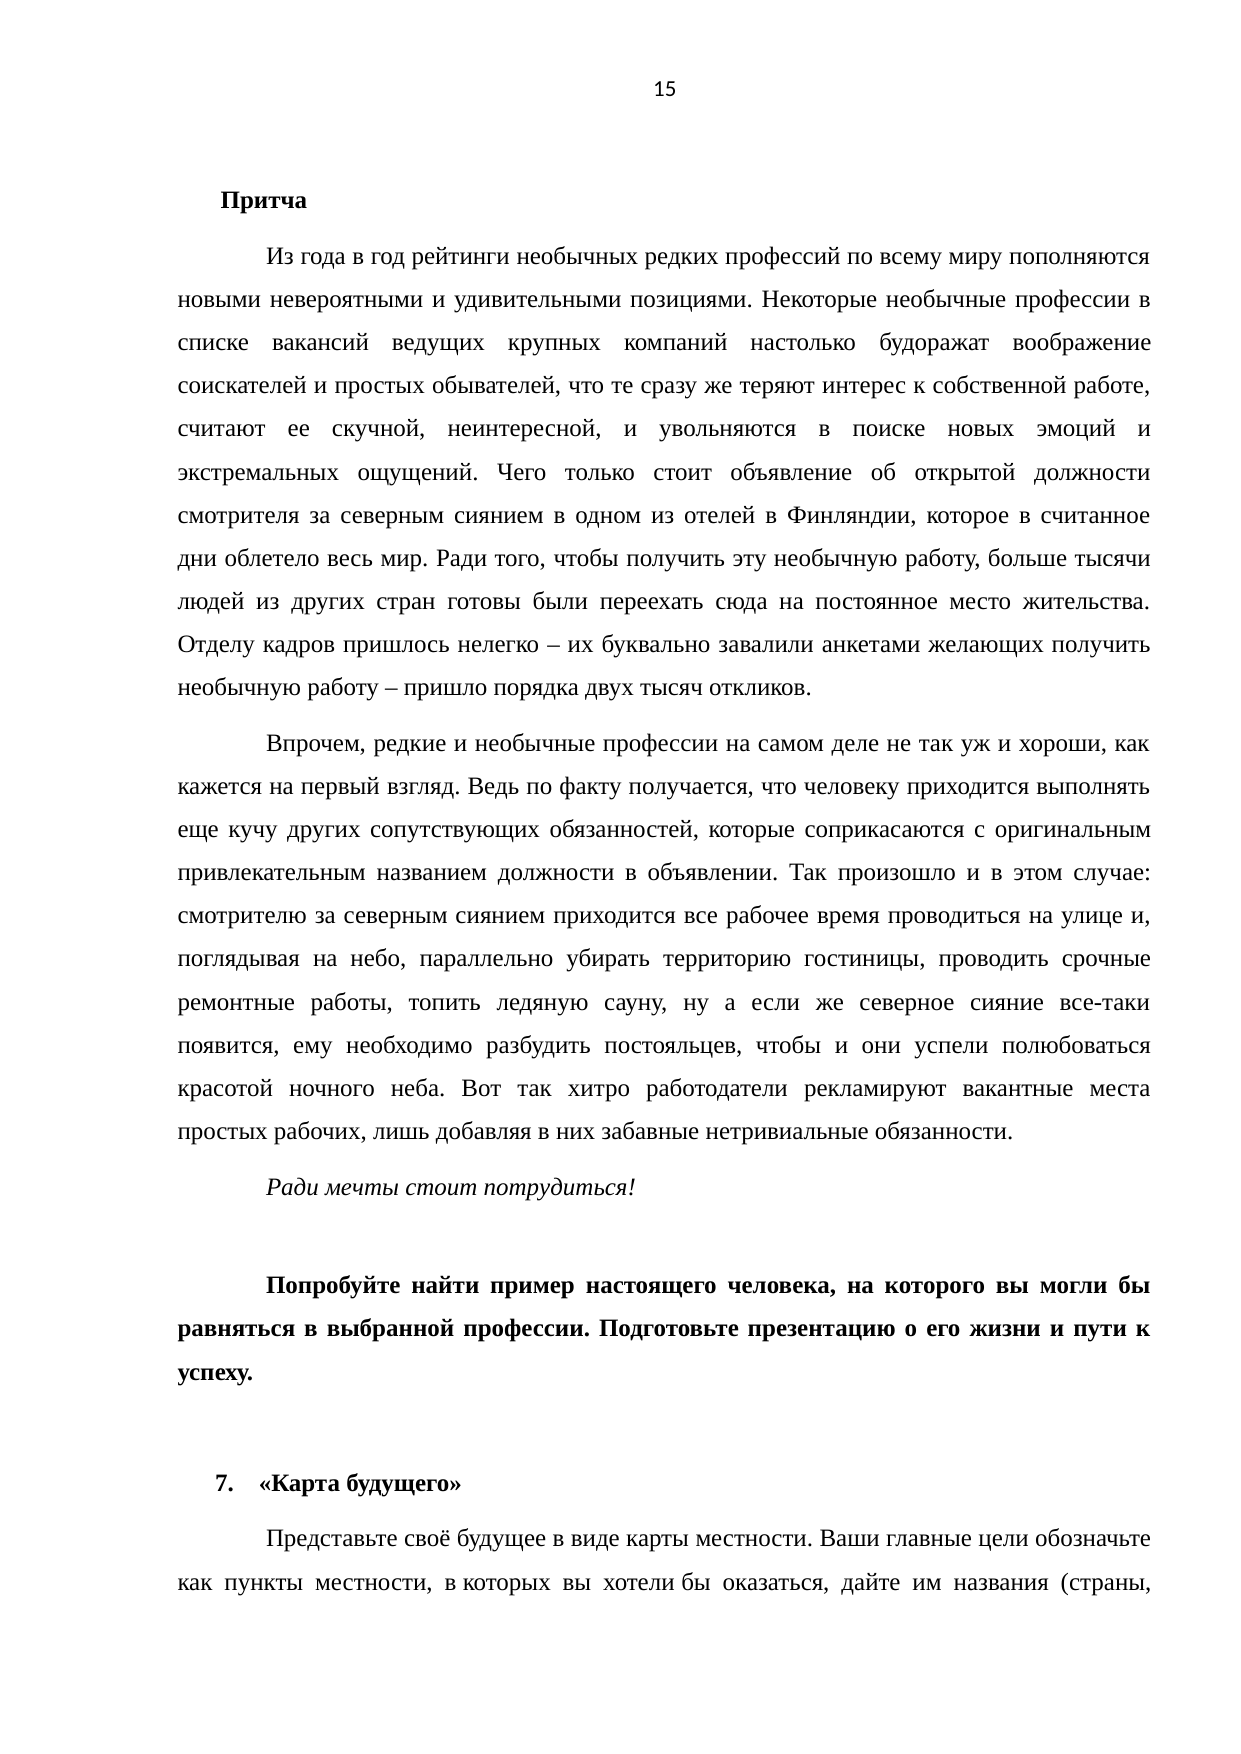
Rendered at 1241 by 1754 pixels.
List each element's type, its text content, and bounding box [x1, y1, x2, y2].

list «Карта будущего» [215, 1468, 1152, 1497]
text Из года в год рейтинги необычных редких профессий по всему миру пополняются новыми невероятными и удивительными позициями. Некоторые необычные профессии в списке вакансий ведущих крупных компаний настолько будоражат воображение соискателей и простых обывателей, что те сразу же теряют интерес к собственной работе, считают ее скучной, неинтересной, и увольняются в поиске новых эмоций и экстремальных ощущений. Чего только стоит объявление об открытой должности смотрителя за северным сиянием в одном из отелей в Финляндии, которое в считанное дни облетело весь мир. Ради того, чтобы получить эту необычную работу, больше тысячи людей из других стран готовы были переехать сюда на постоянное место жительства. Отделу кадров пришлось нелегко – их буквально завалили анкетами желающих получить необычную работу – пришло порядка двух тысяч откликов. [177, 241, 1152, 701]
text Впрочем, редкие и необычные профессии на самом деле не так уж и хороши, как кажется на первый взгляд. Ведь по факту получается, что человеку приходится выполнять еще кучу других сопутствующих обязанностей, которые соприкасаются с оригинальным привлекательным названием должности в объявлении. Так произошло и в этом случае: смотрителю за северным сиянием приходится все рабочее время проводиться на улице и, поглядывая на небо, параллельно убирать территорию гостиницы, проводить срочные ремонтные работы, топить ледяную сауну, ну а если же северное сияние все-таки появится, ему необходимо разбудить постояльцев, чтобы и они успели полюбоваться красотой ночного неба. Вот так хитро работодатели рекламируют вакантные места простых рабочих, лишь добавляя в них забавные нетривиальные обязанности. [177, 728, 1152, 1145]
text Попробуйте найти пример настоящего человека, на которого вы могли бы равняться в выбранной профессии. Подготовьте презентацию о его жизни и пути к успеху. [177, 1270, 1152, 1385]
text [177, 1523, 1152, 1595]
text Притча [177, 185, 1152, 214]
text Ради мечты стоит потрудиться! [177, 1172, 1152, 1200]
